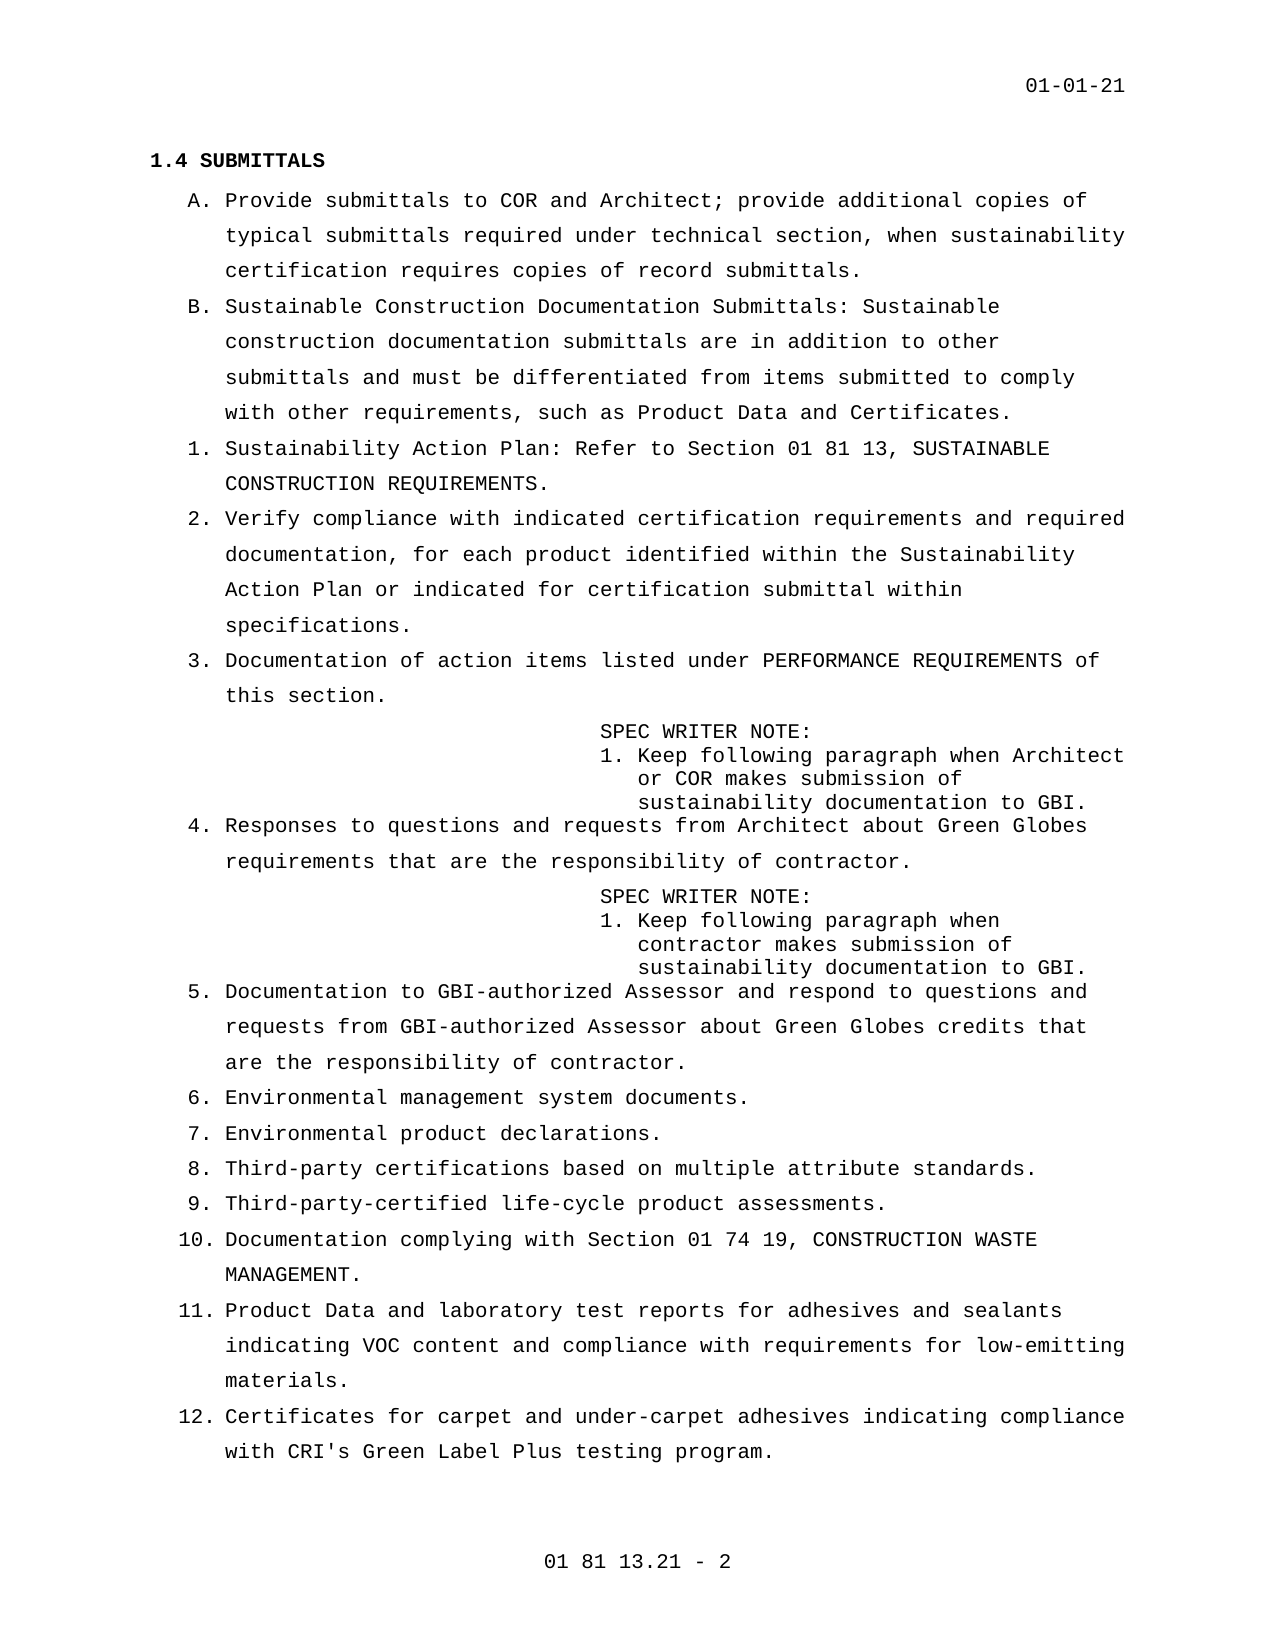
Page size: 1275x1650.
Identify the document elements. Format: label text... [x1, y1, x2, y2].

text Product Data and laboratory test reports for adhesives and sealants indicating VOC content and compliance with requirements for low-emitting materials. [178, 1300, 1125, 1394]
text Third-party certifications based on multiple attribute standards. [187, 1158, 1125, 1182]
text Third-party-certified life-cycle product assessments. [187, 1193, 1125, 1217]
text SUBMITTALS [150, 150, 1125, 174]
text Certificates for carpet and under-carpet adhesives indicating compliance with CRI's Green Label Plus testing program. [178, 1406, 1125, 1465]
text 1. Keep following paragraph when Architect or COR makes submission of sustainability documentation to GBI. [600, 744, 1125, 816]
text Verify compliance with indicated certification requirements and required documentation, for each product identified within the Sustainability Action Plan or indicated for certification submittal within specifications. [187, 508, 1125, 638]
text Documentation complying with Section 01 74 19, CONSTRUCTION WASTE MANAGEMENT. [178, 1229, 1125, 1288]
text SPEC WRITER NOTE: [600, 886, 1125, 910]
text Environmental management system documents. [187, 1087, 1125, 1111]
text Sustainable Construction Documentation Submittals: Sustainable construction documentation submittals are in addition to other submittals and must be differentiated from items submitted to comply with other requirements, such as Product Data and Certificates. [187, 296, 1125, 426]
text 1. Keep following paragraph when contractor makes submission of sustainability documentation to GBI. [600, 910, 1125, 981]
text Documentation of action items listed under PERFORMANCE REQUIREMENTS of this section. [187, 650, 1125, 709]
text Sustainability Action Plan: Refer to Section 01 81 13, SUSTAINABLE CONSTRUCTION REQUIREMENTS. [187, 438, 1125, 497]
text SPEC WRITER NOTE: [600, 721, 1125, 744]
text Documentation to GBI-authorized Assessor and respond to questions and requests from GBI-authorized Assessor about Green Globes credits that are the responsibility of contractor. [187, 981, 1125, 1075]
text Environmental product declarations. [187, 1123, 1125, 1146]
text Provide submittals to COR and Architect; provide additional copies of typical submittals required under technical section, when sustainability certification requires copies of record submittals. [187, 190, 1125, 284]
text Responses to questions and requests from Architect about Green Globes requirements that are the responsibility of contractor. [187, 816, 1125, 874]
